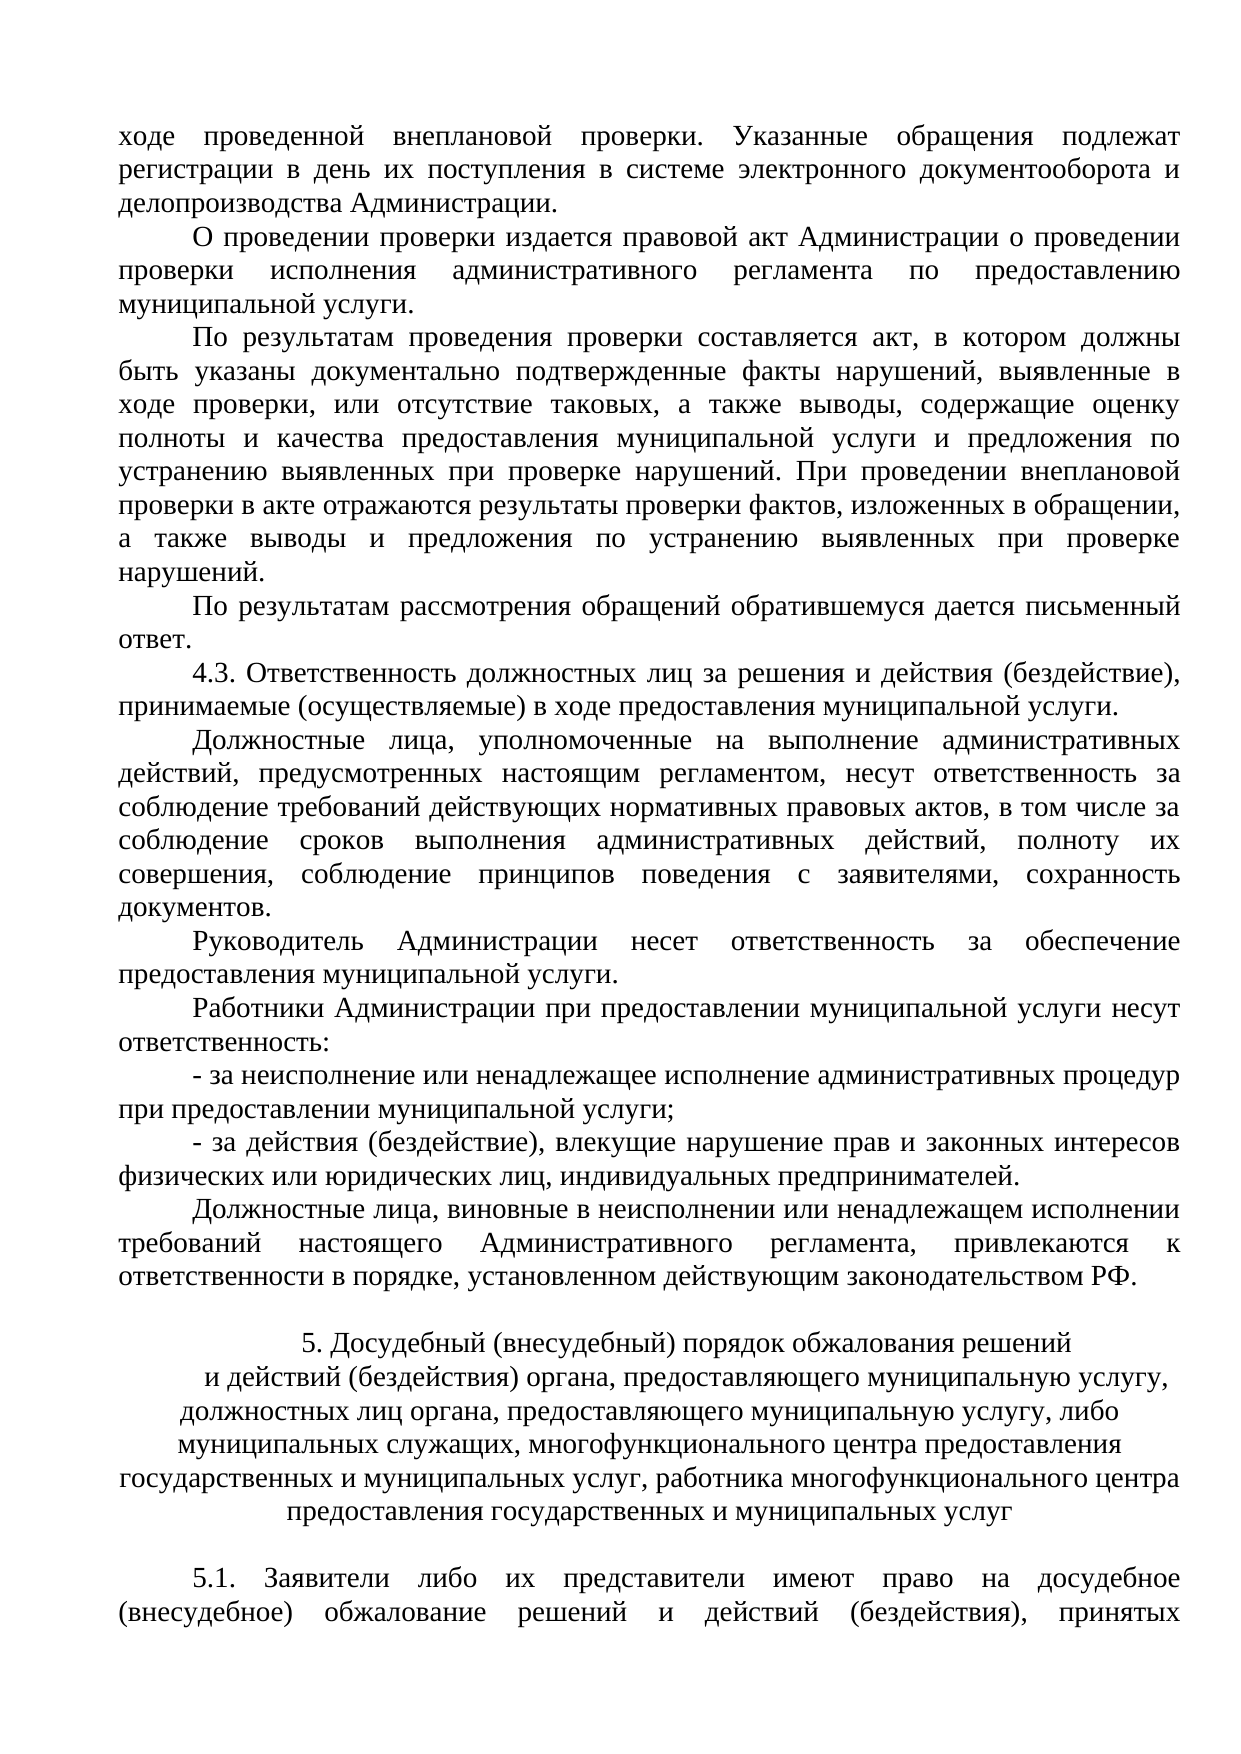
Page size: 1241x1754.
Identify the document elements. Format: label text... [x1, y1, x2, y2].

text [118, 118, 1181, 219]
text Руководитель Администрации несет ответственность за обеспечение предоставления муниципальной услуги. [118, 923, 1181, 990]
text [118, 1560, 1181, 1627]
text и действий (бездействия) органа, предоставляющего муниципальную услугу, должностных лиц органа, предоставляющего муниципальную услугу, либо муниципальных служащих, многофункционального центра предоставления государственных и муниципальных услуг, работника многофункционального центра предоставления государственных и муниципальных услуг [118, 1359, 1181, 1527]
text Должностные лица, уполномоченные на выполнение административных действий, предусмотренных настоящим регламентом, несут ответственность за соблюдение требований действующих нормативных правовых актов, в том числе за соблюдение сроков выполнения административных действий, полноту их совершения, соблюдение принципов поведения с заявителями, сохранность документов. [118, 722, 1181, 923]
text О проведении проверки издается правовой акт Администрации о проведении проверки исполнения административного регламента по предоставлению муниципальной услуги. [118, 219, 1181, 319]
text 5. Досудебный (внесудебный) порядок обжалования решений [118, 1326, 1181, 1359]
text - за действия (бездействие), влекущие нарушение прав и законных интересов физических или юридических лиц, индивидуальных предпринимателей. [118, 1124, 1181, 1191]
text Работники Администрации при предоставлении муниципальной услуги несут ответственность: [118, 990, 1181, 1057]
text Должностные лица, виновные в неисполнении или ненадлежащем исполнении требований настоящего Административного регламента, привлекаются к ответственности в порядке, установленном действующим законодательством РФ. [118, 1191, 1181, 1292]
text По результатам проведения проверки составляется акт, в котором должны быть указаны документально подтвержденные факты нарушений, выявленные в ходе проверки, или отсутствие таковых, а также выводы, содержащие оценку полноты и качества предоставления муниципальной услуги и предложения по устранению выявленных при проверке нарушений. При проведении внеплановой проверки в акте отражаются результаты проверки фактов, изложенных в обращении, а также выводы и предложения по устранению выявленных при проверке нарушений. [118, 319, 1181, 588]
text По результатам рассмотрения обращений обратившемуся дается письменный ответ. [118, 588, 1181, 655]
text - за неисполнение или ненадлежащее исполнение административных процедур при предоставлении муниципальной услуги; [118, 1057, 1181, 1124]
text 4.3. Ответственность должностных лиц за решения и действия (бездействие), принимаемые (осуществляемые) в ходе предоставления муниципальной услуги. [118, 655, 1181, 722]
